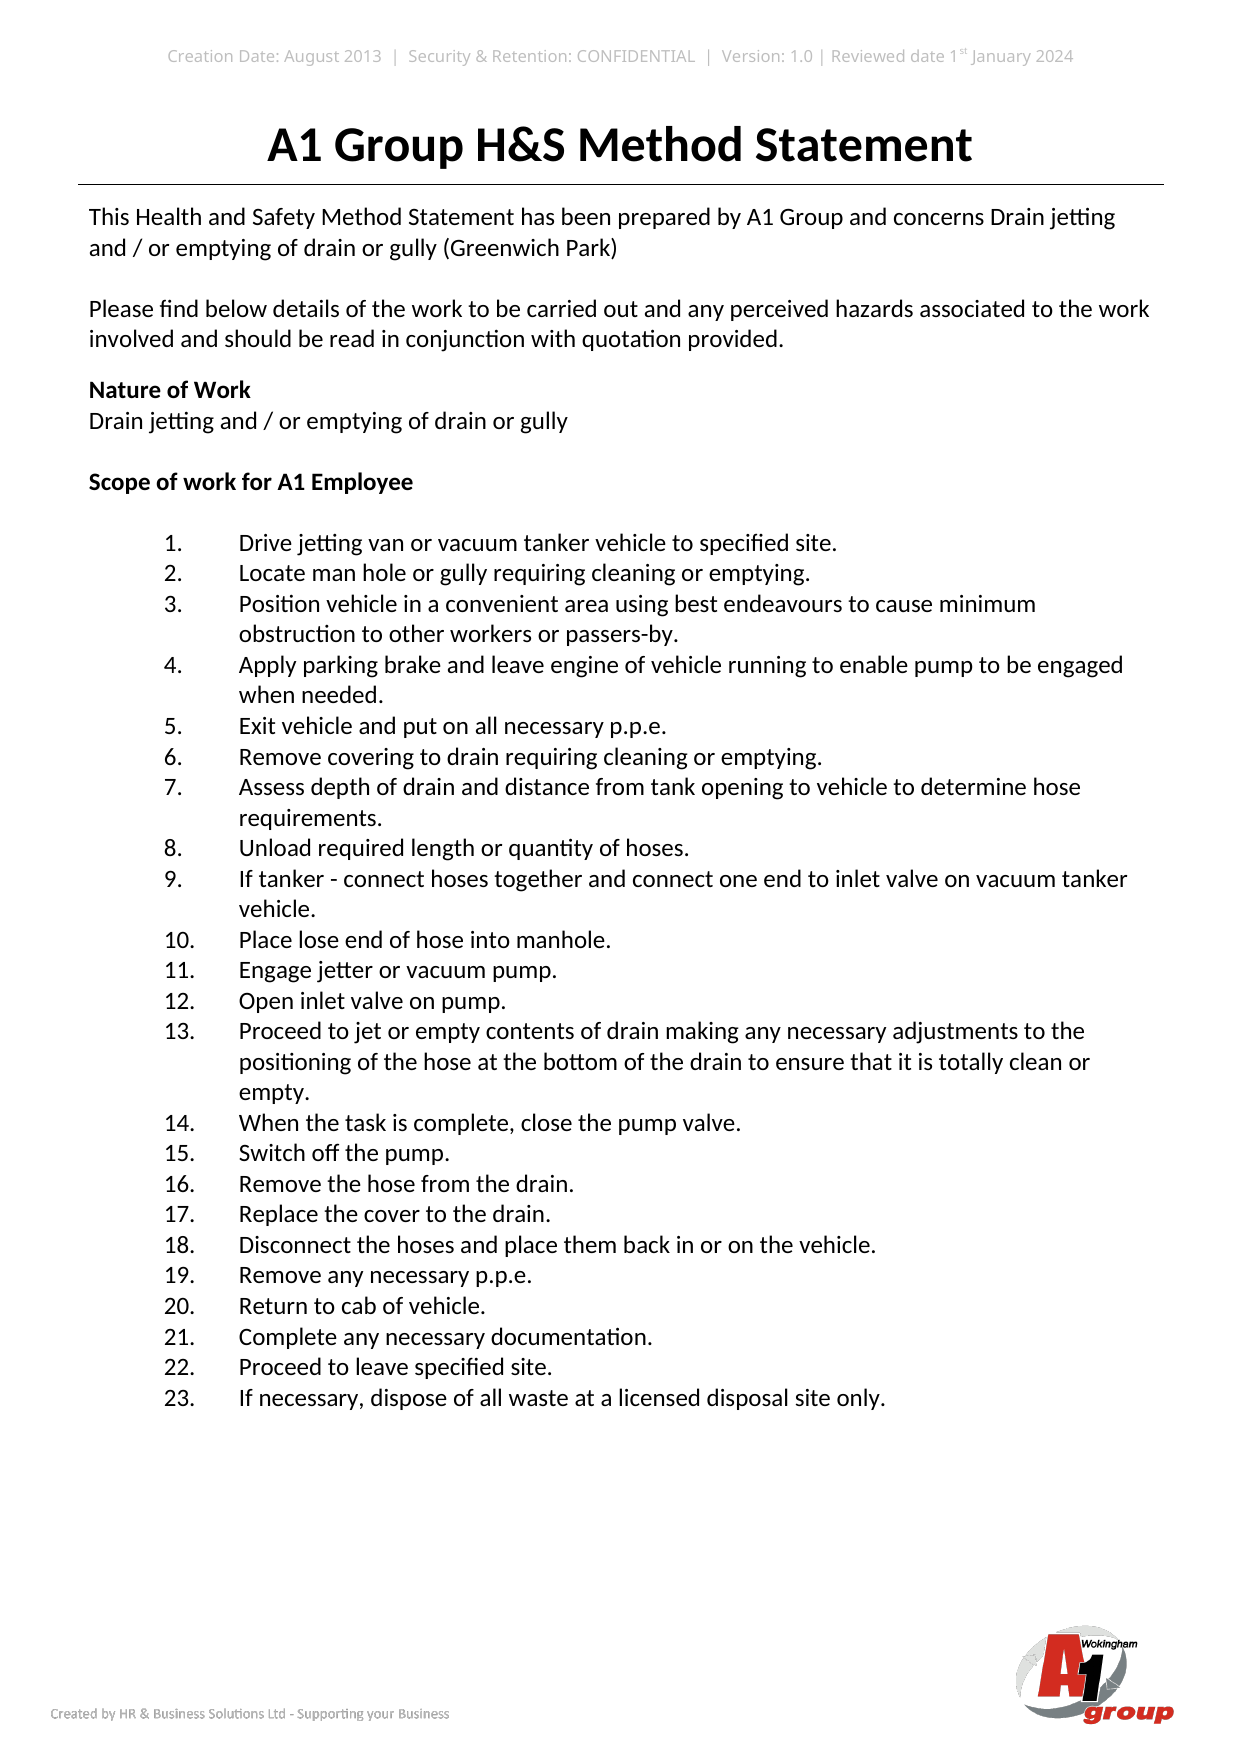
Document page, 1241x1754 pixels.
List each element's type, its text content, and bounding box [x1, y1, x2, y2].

text This Health and Safety Method Statement has been prepared by A1 Group and concerns Drain jetting and / or emptying of drain or gully (Greenwich Park) [89, 202, 1152, 263]
list Remove the hose from the drain. [164, 1168, 1152, 1198]
list Locate man hole or gully requiring cleaning or emptying. [164, 558, 1152, 588]
list Remove covering to drain requiring cleaning or emptying. [164, 741, 1152, 771]
list Open inlet valve on pump. [164, 985, 1152, 1015]
list Engage jetter or vacuum pump. [164, 954, 1152, 985]
text Drain jetting and / or emptying of drain or gully [89, 405, 1152, 436]
list Drive jetting van or vacuum tanker vehicle to specified site. [164, 527, 1152, 558]
list Exit vehicle and put on all necessary p.p.e. [164, 710, 1152, 741]
picture [0, 1624, 1241, 1754]
list Disconnect the hoses and place them back in or on the vehicle. [164, 1229, 1152, 1259]
text Scope of work for A1 Employee [89, 466, 1152, 497]
list If tanker - connect hoses together and connect one end to inlet valve on vacuum tanker vehicle. [164, 863, 1152, 924]
list Complete any necessary documentation. [164, 1321, 1152, 1351]
list Replace the cover to the drain. [164, 1198, 1152, 1229]
text Please find below details of the work to be carried out and any perceived hazards associated to the work involved and should be read in conjunction with quotation provided. [89, 293, 1152, 354]
text Nature of Work [89, 374, 1152, 405]
list Place lose end of hose into manhole. [164, 924, 1152, 954]
list If necessary, dispose of all waste at a licensed disposal site only. [164, 1382, 1152, 1412]
list Position vehicle in a convenient area using best endeavours to cause minimum obstruction to other workers or passers-by. [164, 588, 1152, 649]
list When the task is complete, close the pump valve. [164, 1107, 1152, 1137]
list Unload required length or quantity of hoses. [164, 832, 1152, 863]
list Assess depth of drain and distance from tank opening to vehicle to determine hose requirements. [164, 771, 1152, 832]
list Return to cab of vehicle. [164, 1290, 1152, 1321]
list Switch off the pump. [164, 1137, 1152, 1168]
list Remove any necessary p.p.e. [164, 1259, 1152, 1290]
list Apply parking brake and leave engine of vehicle running to enable pump to be engaged when needed. [164, 649, 1152, 710]
list Proceed to leave specified site. [164, 1351, 1152, 1382]
list Proceed to jet or empty contents of drain making any necessary adjustments to the positioning of the hose at the bottom of the drain to ensure that it is totally clean or empty. [164, 1015, 1152, 1107]
text A1 Group H&S Method Statement [89, 112, 1152, 173]
